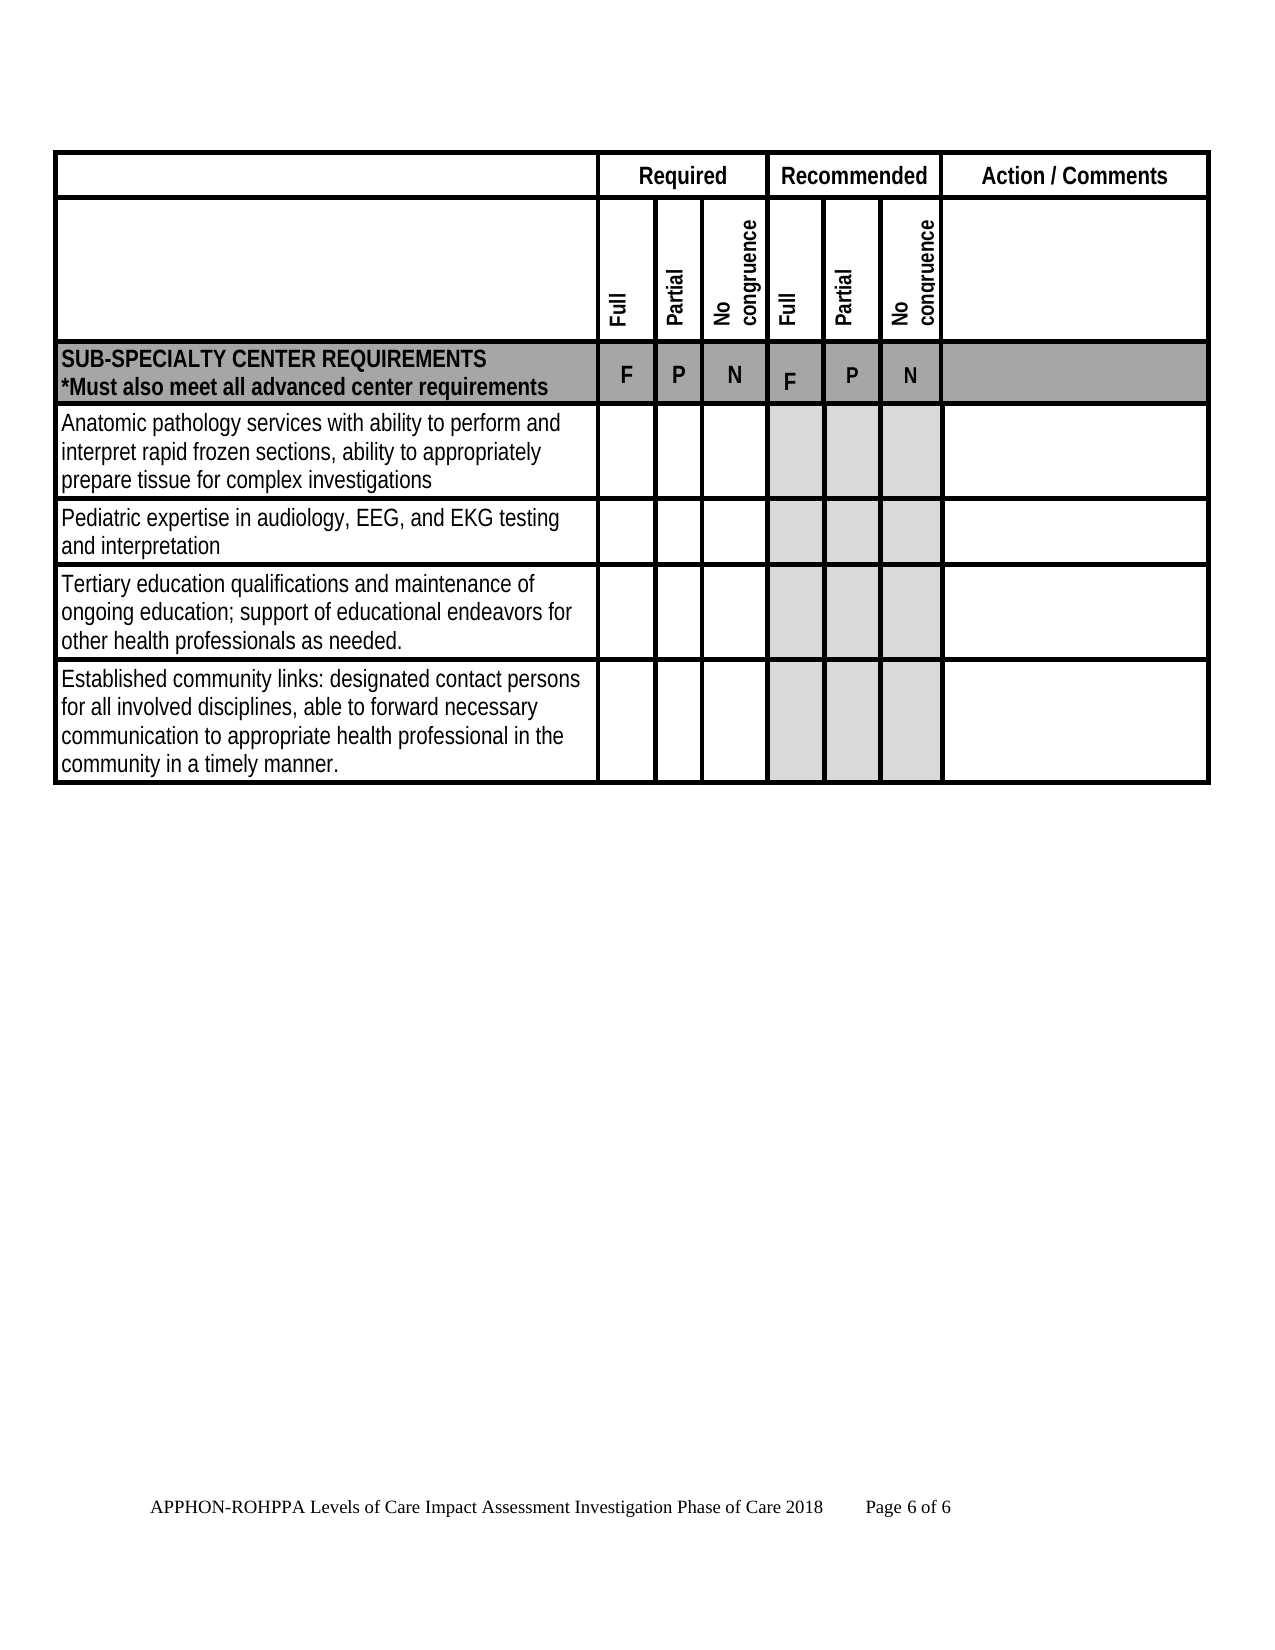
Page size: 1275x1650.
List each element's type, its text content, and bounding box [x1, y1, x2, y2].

table_cell [945, 662, 1206, 780]
table_cell [600, 406, 653, 496]
table_cell [704, 567, 765, 657]
table_cell [883, 662, 940, 780]
table_cell Partial [658, 200, 700, 339]
table_cell [770, 501, 822, 562]
table_cell [770, 662, 822, 780]
table_header Required [600, 155, 765, 195]
table_cell [827, 662, 878, 780]
table_cell [943, 200, 1206, 339]
table_cell [770, 406, 822, 496]
table_cell P [658, 344, 700, 401]
table_cell [827, 501, 878, 562]
table_cell [704, 662, 765, 780]
table_cell [658, 662, 700, 780]
table_cell [827, 567, 878, 657]
table_cell F [770, 344, 821, 401]
table_cell Partial [826, 200, 878, 339]
table_cell [827, 406, 878, 496]
table_cell [600, 662, 653, 780]
table_cell Established community links: designated contact persons for all involved disciplines, able to forward necessary communication to appropriate health professional in the community in a timely manner. [58, 662, 596, 780]
table_cell [770, 567, 822, 657]
table_cell N [704, 344, 765, 401]
table_cell Tertiary education qualifications and maintenance of ongoing education; support of educational endeavors for other health professionals as needed. [58, 567, 596, 657]
table_cell [600, 567, 653, 657]
table_cell [58, 200, 596, 339]
table_cell [943, 344, 1206, 401]
table_header [58, 155, 596, 195]
table_cell [883, 567, 940, 657]
table_cell Pediatric expertise in audiology, EEG, and EKG testing and interpretation [58, 501, 596, 562]
table_cell No congruence [883, 200, 939, 339]
table_header Recommended [770, 155, 939, 195]
table_cell F [600, 344, 653, 401]
table_cell [658, 406, 700, 496]
table_cell [883, 501, 940, 562]
table_cell Full [600, 200, 653, 339]
table_cell [600, 501, 653, 562]
table_cell SUB-SPECIALTY CENTER REQUIREMENTS *Must also meet all advanced center requirements [58, 344, 596, 401]
table_cell [658, 567, 700, 657]
table_cell N [883, 344, 939, 401]
table_cell P [826, 344, 878, 401]
table_cell [883, 406, 940, 496]
table_cell [658, 501, 700, 562]
table_cell [704, 501, 765, 562]
table_cell No congruence [704, 200, 765, 339]
table_cell [945, 567, 1206, 657]
table_cell Anatomic pathology services with ability to perform and interpret rapid frozen sections, ability to appropriately prepare tissue for complex investigations [58, 406, 596, 496]
table_header Action / Comments [943, 155, 1206, 195]
table_cell [945, 406, 1206, 496]
table_cell [704, 406, 765, 496]
table_cell Full [770, 200, 821, 339]
table_cell [945, 501, 1206, 562]
